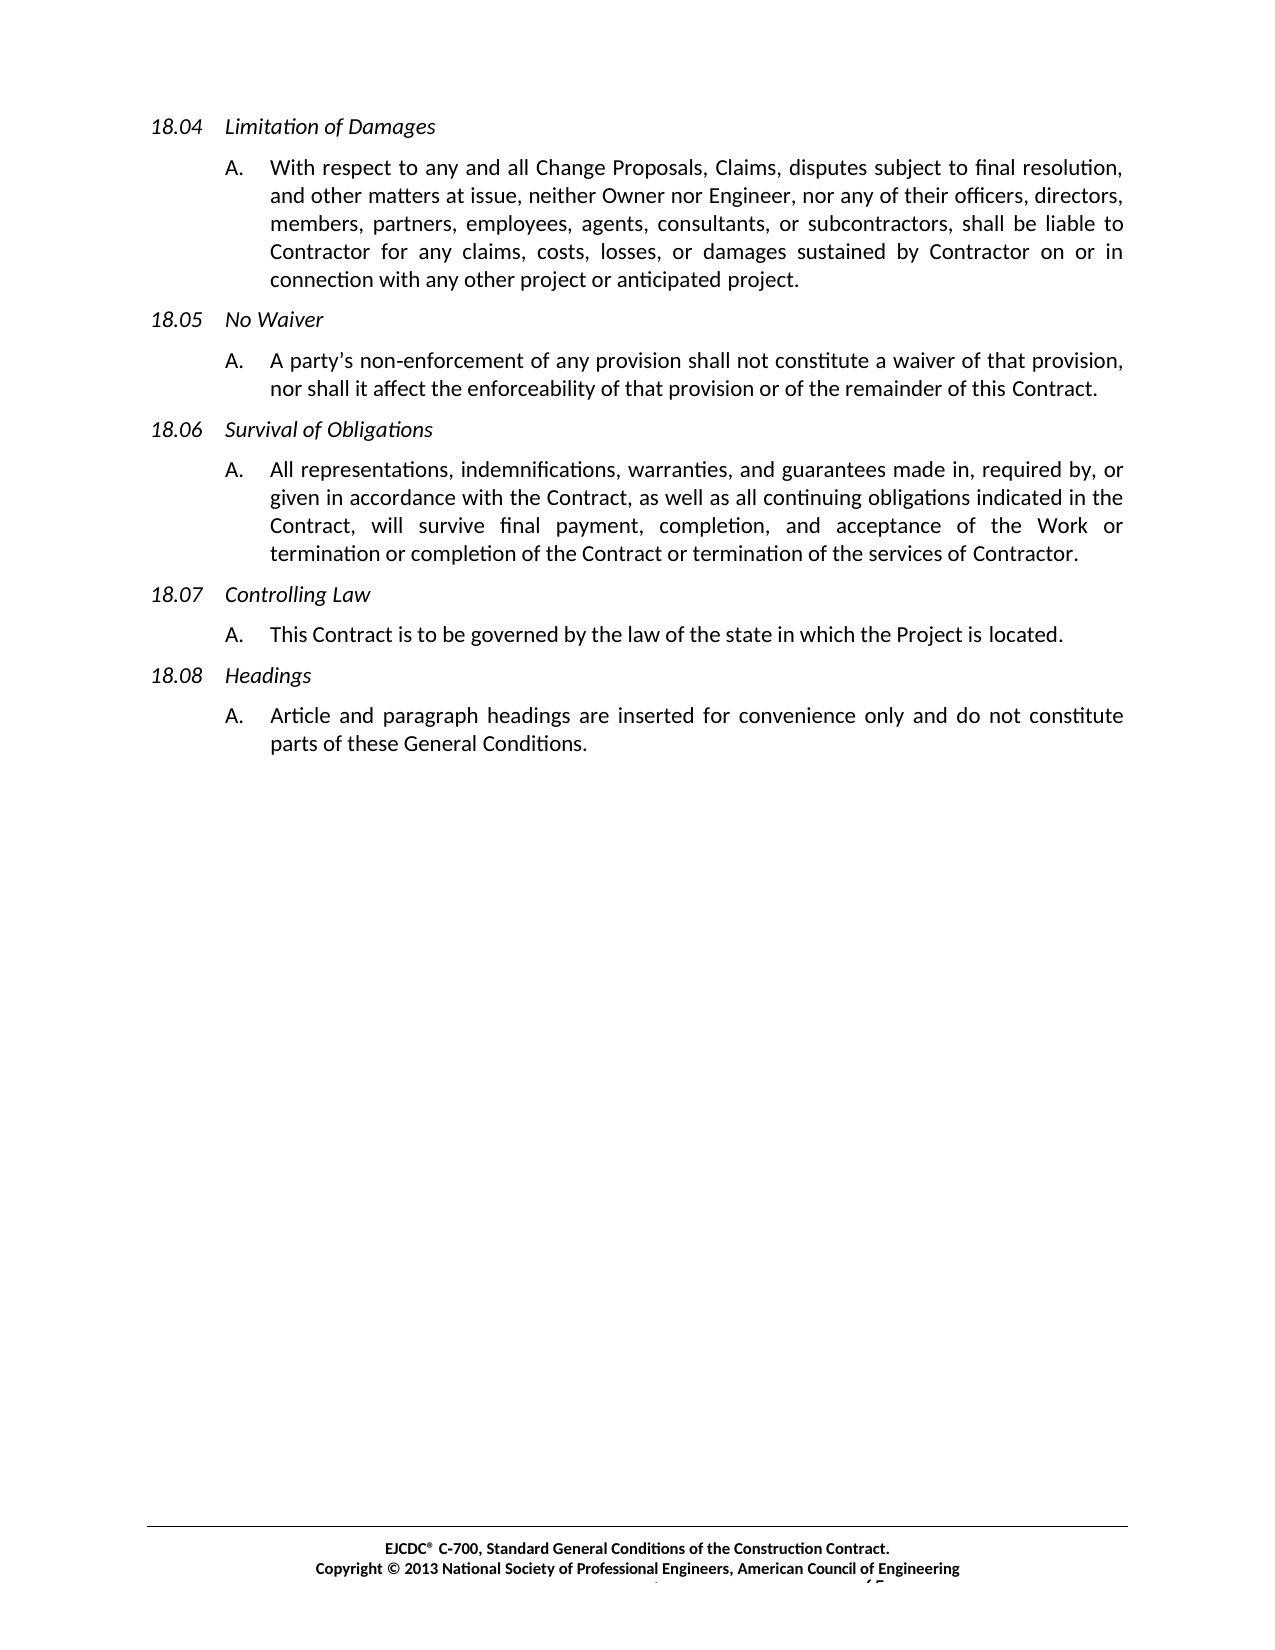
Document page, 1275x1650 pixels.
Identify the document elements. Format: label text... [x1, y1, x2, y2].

list Controlling Law [150, 580, 1260, 608]
list Limitation of Damages [150, 112, 1260, 141]
list This Contract is to be governed by the law of the state in which the Project is located. [225, 620, 1260, 648]
list No Waiver [150, 306, 1260, 334]
list A party’s non‐enforcement of any provision shall not constitute a waiver of that provision, nor shall it affect the enforceability of that provision or of the remainder of this Contract. [225, 346, 1125, 402]
list Survival of Obligations [150, 415, 1260, 443]
list With respect to any and all Change Proposals, Claims, disputes subject to final resolution, and other matters at issue, neither Owner nor Engineer, nor any of their officers, directors, members, partners, employees, agents, consultants, or subcontractors, shall be liable to Contractor for any claims, costs, losses, or damages sustained by Contractor on or in connection with any other project or anticipated project. [225, 153, 1125, 293]
list Headings [150, 661, 1260, 689]
list All representations, indemnifications, warranties, and guarantees made in, required by, or given in accordance with the Contract, as well as all continuing obligations indicated in the Contract, will survive final payment, completion, and acceptance of the Work or termination or completion of the Contract or termination of the services of Contractor. [225, 455, 1125, 567]
list Article and paragraph headings are inserted for convenience only and do not constitute parts of these General Conditions. [225, 701, 1125, 757]
